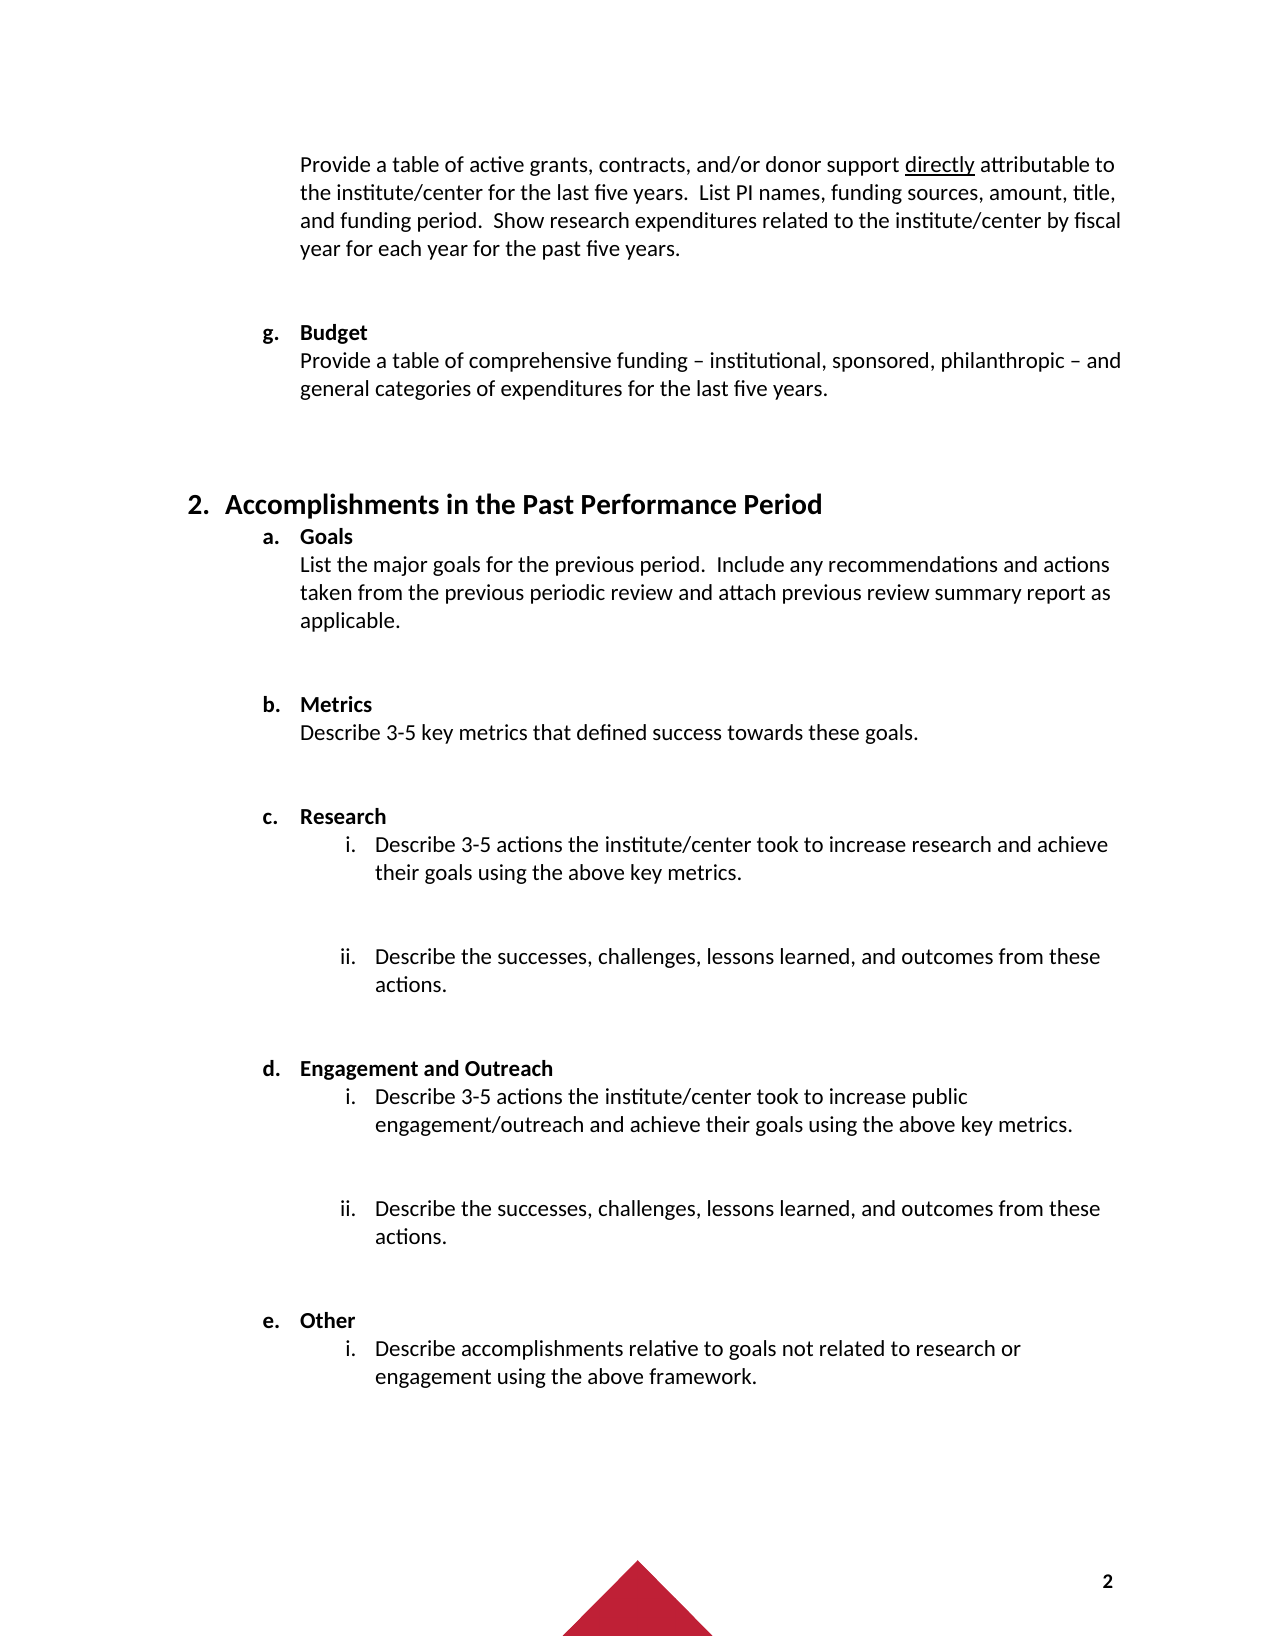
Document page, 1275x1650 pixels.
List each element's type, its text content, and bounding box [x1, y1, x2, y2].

list Budget [262, 318, 1125, 346]
list Describe 3-5 actions the institute/center took to increase public engagement/outreach and achieve their goals using the above key metrics. [356, 1082, 1125, 1138]
list List the major goals for the previous period. Include any recommendations and actions taken from the previous periodic review and attach previous review summary report as applicable. [300, 550, 1125, 634]
text Provide a table of comprehensive funding – institutional, sponsored, philanthropic – and general categories of expenditures for the last five years. [300, 346, 1125, 402]
picture [562, 1560, 713, 1636]
list Engagement and Outreach [262, 1054, 1125, 1082]
list Metrics [262, 690, 1125, 718]
text Provide a table of active grants, contracts, and/or donor support directly attributable to the institute/center for the last five years. List PI names, funding sources, amount, title, and funding period. Show research expenditures related to the institute/center by fiscal year for each year for the past five years. [300, 150, 1125, 262]
list Accomplishments in the Past Performance Period [187, 486, 1125, 522]
list Goals [262, 522, 1125, 550]
list Describe 3-5 actions the institute/center took to increase research and achieve their goals using the above key metrics. [356, 830, 1125, 886]
list Describe 3-5 key metrics that defined success towards these goals. [300, 718, 1125, 746]
list Other [262, 1306, 1125, 1334]
list Research [262, 802, 1125, 830]
list Describe accomplishments relative to goals not related to research or engagement using the above framework. [356, 1334, 1125, 1391]
list Describe the successes, challenges, lessons learned, and outcomes from these actions. [356, 1194, 1125, 1250]
list Describe the successes, challenges, lessons learned, and outcomes from these actions. [356, 942, 1125, 998]
